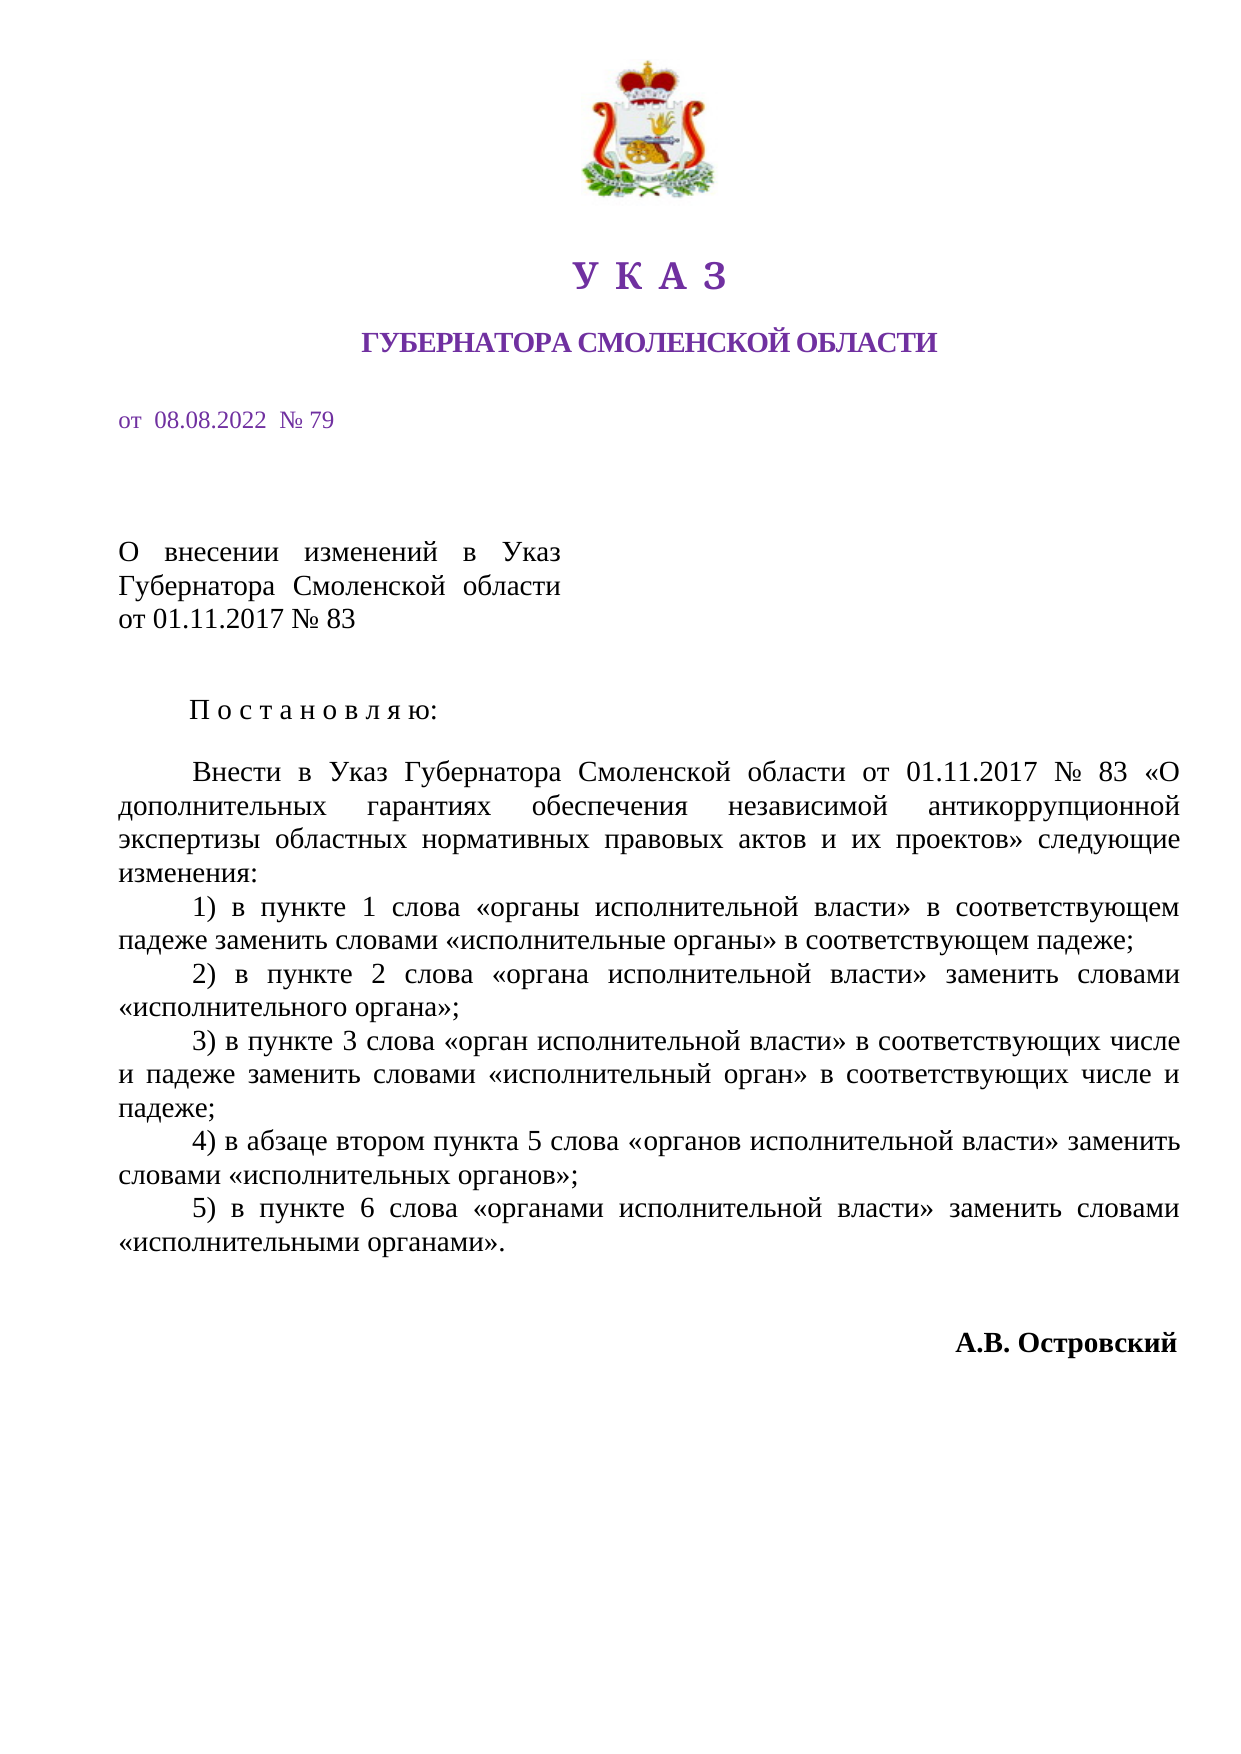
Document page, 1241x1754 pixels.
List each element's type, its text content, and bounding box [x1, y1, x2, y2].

subtitle У К А З [118, 249, 1181, 300]
text 4) в абзаце втором пункта 5 слова «органов исполнительной власти» заменить словами «исполнительных органов»; [118, 1123, 1181, 1191]
text О внесении изменений в Указ Губернатора Смоленской области от 01.11.2017 № 83 [118, 534, 561, 635]
text А.В. Островский [118, 1325, 1181, 1358]
text 5) в пункте 6 слова «органами исполнительной власти» заменить словами «исполнительными органами». [118, 1191, 1181, 1258]
text от 08.08.2022 № 79 [118, 405, 1181, 433]
text П о с т а н о в л я ю: [118, 692, 1181, 726]
text 1) в пункте 1 слова «органы исполнительной власти» в соответствующем падеже заменить словами «исполнительные органы» в соответствующем падеже; [118, 889, 1181, 956]
picture [581, 59, 719, 206]
text 2) в пункте 2 слова «органа исполнительной власти» заменить словами «исполнительного органа»; [118, 956, 1181, 1023]
text Внести в Указ Губернатора Смоленской области от 01.11.2017 № 83 «О дополнительных гарантиях обеспечения независимой антикоррупционной экспертизы областных нормативных правовых актов и их проектов» следующие изменения: [118, 754, 1181, 889]
text 3) в пункте 3 слова «орган исполнительной власти» в соответствующих числе и падеже заменить словами «исполнительный орган» в соответствующих числе и падеже; [118, 1023, 1181, 1123]
subtitle ГУБЕРНАТОРА СМОЛЕНСКОЙ ОБЛАСТИ [118, 326, 1181, 359]
